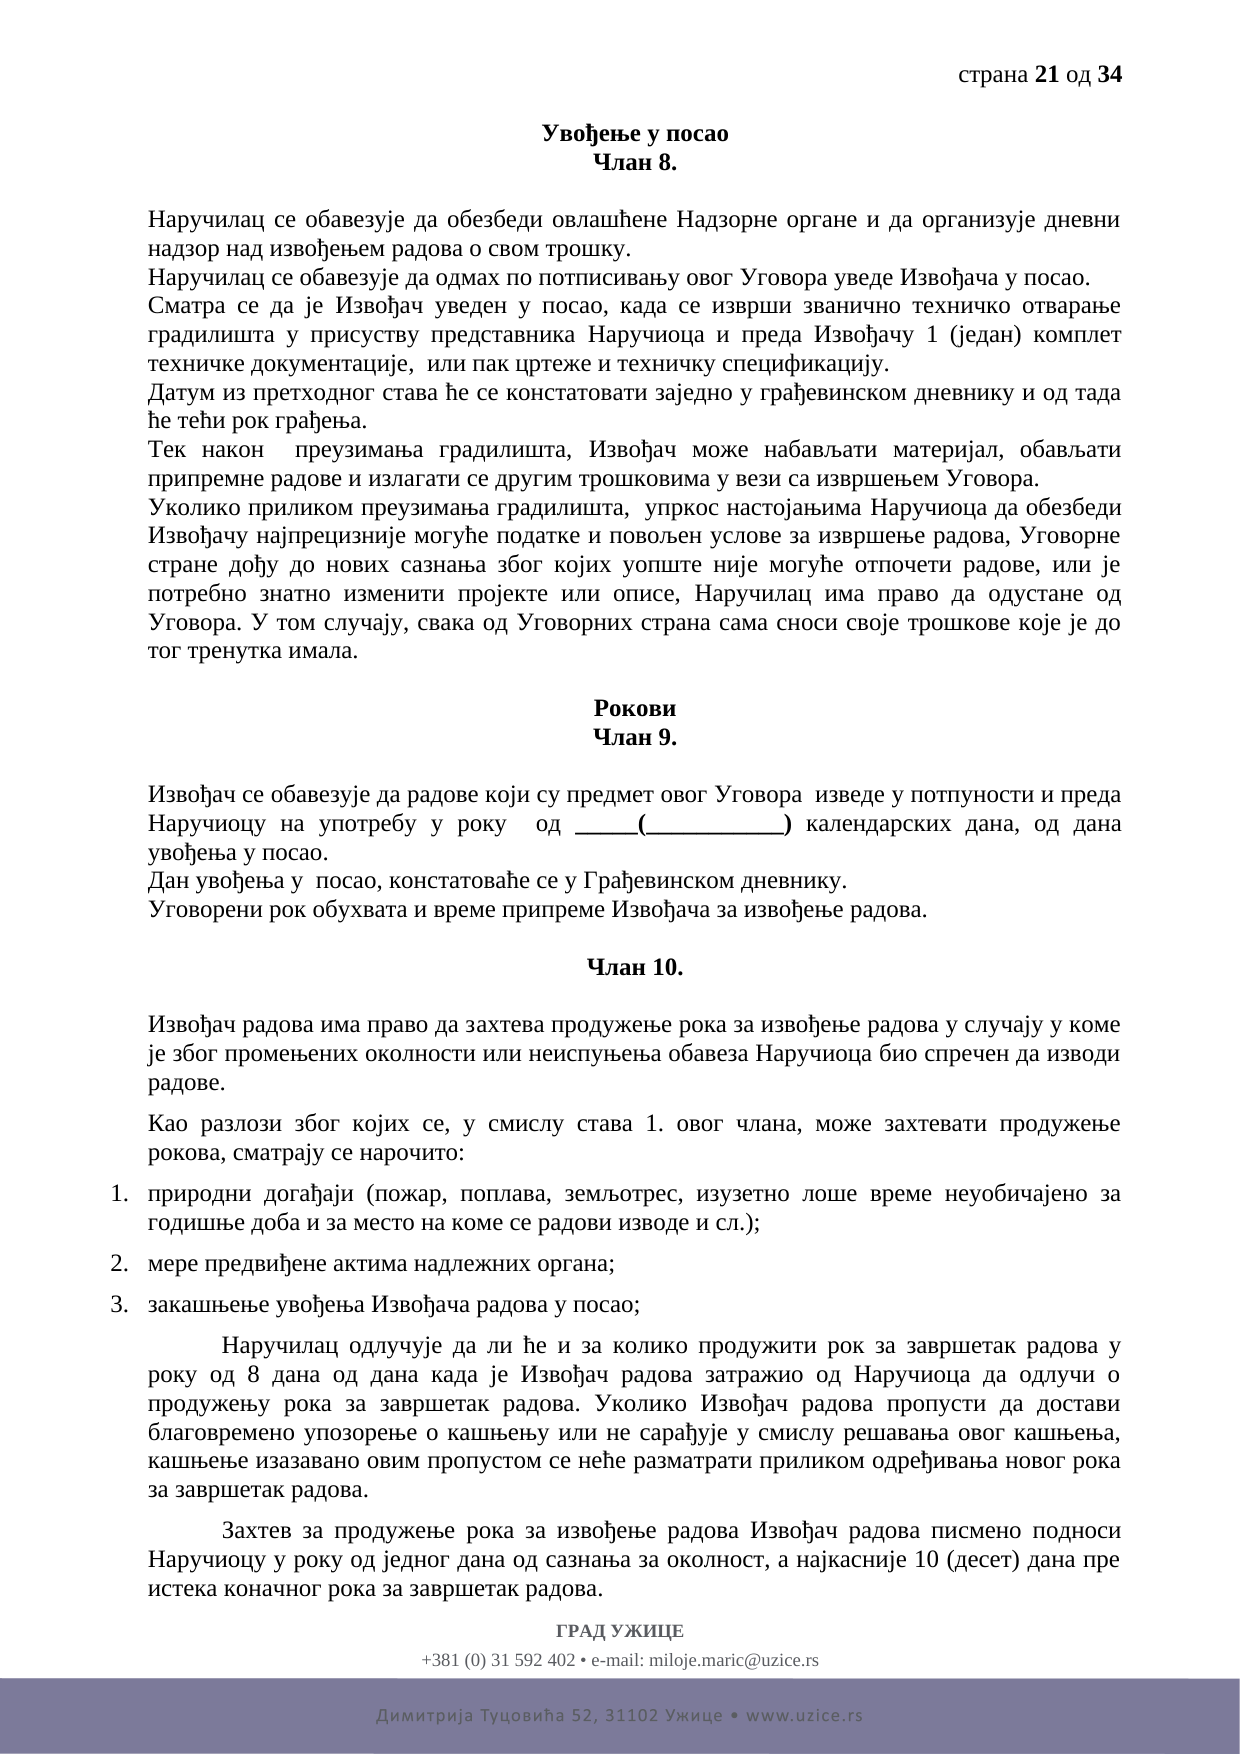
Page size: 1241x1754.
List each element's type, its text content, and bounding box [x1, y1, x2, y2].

text Извођач се обавезује да радове који су предмет овог Уговора изведе у потпуности и преда Наручиоцу на употребу у року од _____(___________) календарских дана, од дана увођења у посао. [148, 779, 1122, 866]
text Члан 8. [148, 147, 1122, 176]
list закашњење увођења Извођача радова у посао; [110, 1289, 1122, 1318]
text Уколико приликом преузимања градилишта, упркос настојањима Наручиоца да обезбеди Извођачу најпрецизније могуће податке и повољен услове за извршење радова, Уговорне стране дођу до нових сазнања због којих уопште није могуће отпочети радове, или је потребно знатно изменити пројекте или описе, Наручилац има право да одустане од Уговора. У том случају, свака од Уговорних страна сама сноси своје трошкове које је до тог тренутка имала. [148, 492, 1122, 664]
list природни догађаји (пожар, поплава, земљотрес, изузетно лоше време неуобичајено за годишње доба и за место на коме се радови изводе и сл.); [110, 1178, 1122, 1236]
text Члан 10. [148, 952, 1122, 981]
text Тек након преузимања градилишта, Извођач може набављати материјал, обављати припремне радове и излагати се другим трошковима у вези са извршењем Уговора. [148, 434, 1122, 492]
text Рокови [148, 693, 1122, 722]
text Наручилац се обавезује да одмах по потписивању овог Уговора уведе Извођача у посао. [148, 262, 1122, 291]
text Члан 9. [148, 722, 1122, 751]
text Сматра се да је Извођач уведен у посао, када се изврши званично техничко отварање градилишта у присуству представника Наручиоца и преда Извођачу 1 (један) комплет техничке документације, или пак цртеже и техничку спецификацију. [148, 291, 1122, 377]
text Извођач радова има право да зaхтева продужење рока за извођење радова у случају у коме је због промењених околности или неиспуњења обавеза Наручиоца био спречен да изводи радове. [148, 1009, 1122, 1096]
text Уговорени рок обухвата и време припреме Извођача за извођење радова. [148, 894, 1122, 923]
text Датум из претходног става ће се констатовати заједно у грађевинском дневнику и од тада ће тећи рок грађења. [148, 377, 1122, 434]
text Увођење у посао [148, 118, 1122, 147]
text Дан увођења у посао, констатоваће се у Грађевинском дневнику. [148, 866, 1122, 894]
picture [0, 1677, 1240, 1754]
list мере предвиђене актима надлежних органа; [110, 1248, 1122, 1277]
text Захтев за продужење рока за извођење радова Извођач радова писмено подноси Наручиоцу у року од једног дана од сазнања за околност, а најкасније 10 (десет) дана пре истека коначног рока за завршетак радова. [148, 1516, 1122, 1602]
text Као разлози због којих се, у смислу става 1. овог члана, може захтевати продужење рокова, сматрају се нарочито: [148, 1108, 1122, 1166]
text Наручилац се обавезује да обезбеди овлашћене Надзорне органе и да организује дневни надзор над извођењем радова о свом трошку. [148, 204, 1122, 262]
text Наручилац одлучује да ли ће и за колико продужити рок за завршетак радова у року од 8 дана од дана када је Извођач радова затражио од Наручиоца да одлучи о продужењу рока за завршетак радова. Уколико Извођач радова пропусти да достави благовремено упозорење о кашњењу или не сарађује у смислу решавања овог кашњења, кашњење изазавано овим пропустом се неће разматрати приликом одређивања новог рока за завршетак радова. [148, 1331, 1122, 1503]
